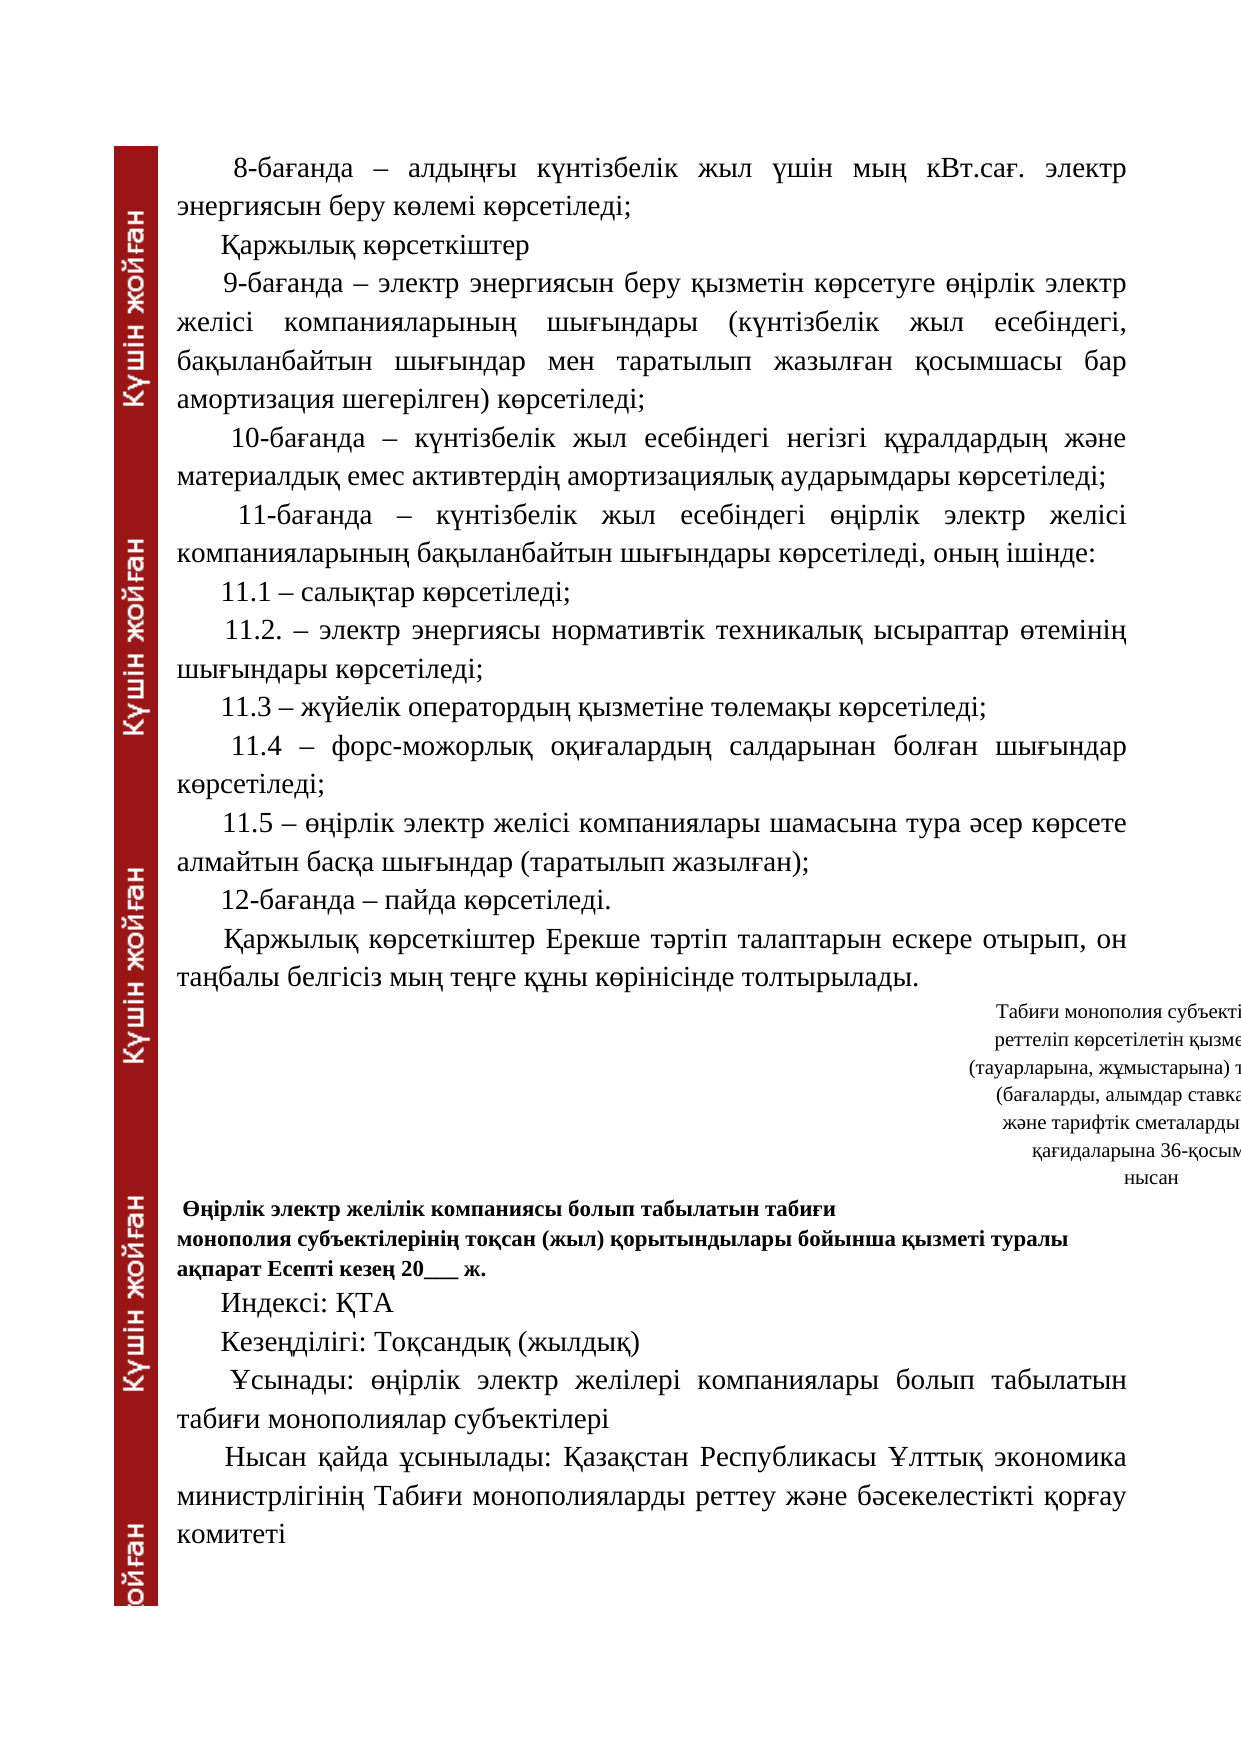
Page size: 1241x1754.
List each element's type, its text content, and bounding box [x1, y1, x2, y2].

text Қаржылық көрсеткіштер Ерекше тәртіп талаптарын ескере отырып, он таңбалы белгісіз мың теңге құны көрінісінде толтырылады. [112, 921, 1128, 993]
text 8-бағанда – алдыңғы күнтізбелік жыл үшін мың кВт.сағ. электр энергиясын беру көлемі көрсетіледі; [112, 150, 1128, 222]
picture [114, 800, 158, 805]
text 10-бағанда – күнтізбелік жыл есебіндегі негізгі құралдардың және материалдық емес активтердің амортизациялық аударымдары көрсетіледі; [112, 420, 1128, 492]
picture [114, 1434, 158, 1439]
picture [114, 1550, 158, 1606]
picture [114, 723, 158, 728]
picture [114, 492, 158, 497]
picture [114, 415, 158, 420]
picture [114, 1319, 158, 1324]
text Нысан қайда ұсынылады: Қазақстан Республикасы Ұлттық экономика министрлігінің Табиғи монополияларды реттеу және бәсекелестікті қорғау комитеті [112, 1439, 1128, 1550]
text 11.5 – өңірлік электр желісі компаниялары шамасына тура әсер көрсете алмайтын басқа шығындар (таратылып жазылған); [112, 805, 1128, 877]
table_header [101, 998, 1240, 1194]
picture [114, 146, 158, 150]
text Қаржылық көрсеткіштер [112, 227, 1128, 261]
picture [114, 877, 158, 882]
text Кезеңділігі: Тоқсандық (жылдық) [112, 1324, 1128, 1357]
picture [114, 222, 158, 227]
text Индексі: ҚТА [112, 1285, 1128, 1319]
text 11.2. – электр энергиясы нормативтік техникалық ысыраптар өтемінің шығындары көрсетіледі; [112, 612, 1128, 684]
text 11-бағанда – күнтізбелік жыл есебіндегі өңірлік электр желісі компанияларының бақыланбайтын шығындары көрсетіледі, оның ішінде: [112, 497, 1128, 569]
text 11.3 – жүйелік оператордың қызметіне төлемақы көрсетіледі; [112, 689, 1128, 723]
picture [114, 569, 158, 574]
text 9-бағанда – электр энергиясын беру қызметін көрсетуге өңірлік электр желісі компанияларының шығындары (күнтізбелік жыл есебіндегі, бақыланбайтын шығындар мен таратылып жазылған қосымшасы бар амортизация шегерілген) көрсетіледі; [112, 266, 1128, 415]
picture [114, 607, 158, 612]
picture [114, 993, 158, 998]
text 11.4 – форс-можорлық оқиғалардың салдарынан болған шығындар көрсетіледі; [112, 728, 1128, 800]
text Өңірлік электр желілік компаниясы болып табылатын табиғи монополия субъектілерінің тоқсан (жыл) қорытындылары бойынша қызметі туралы ақпарат Есепті кезең 20___ ж. [112, 1194, 1128, 1281]
picture [114, 684, 158, 689]
picture [114, 261, 158, 266]
picture [114, 916, 158, 921]
text 12-бағанда – пайда көрсетіледі. [112, 882, 1128, 916]
picture [114, 1357, 158, 1362]
picture [114, 1281, 158, 1285]
text Ұсынады: өңірлік электр желілері компаниялары болып табылатын табиғи монополиялар субъектілері [112, 1362, 1128, 1434]
text 11.1 – салықтар көрсетіледі; [112, 574, 1128, 607]
